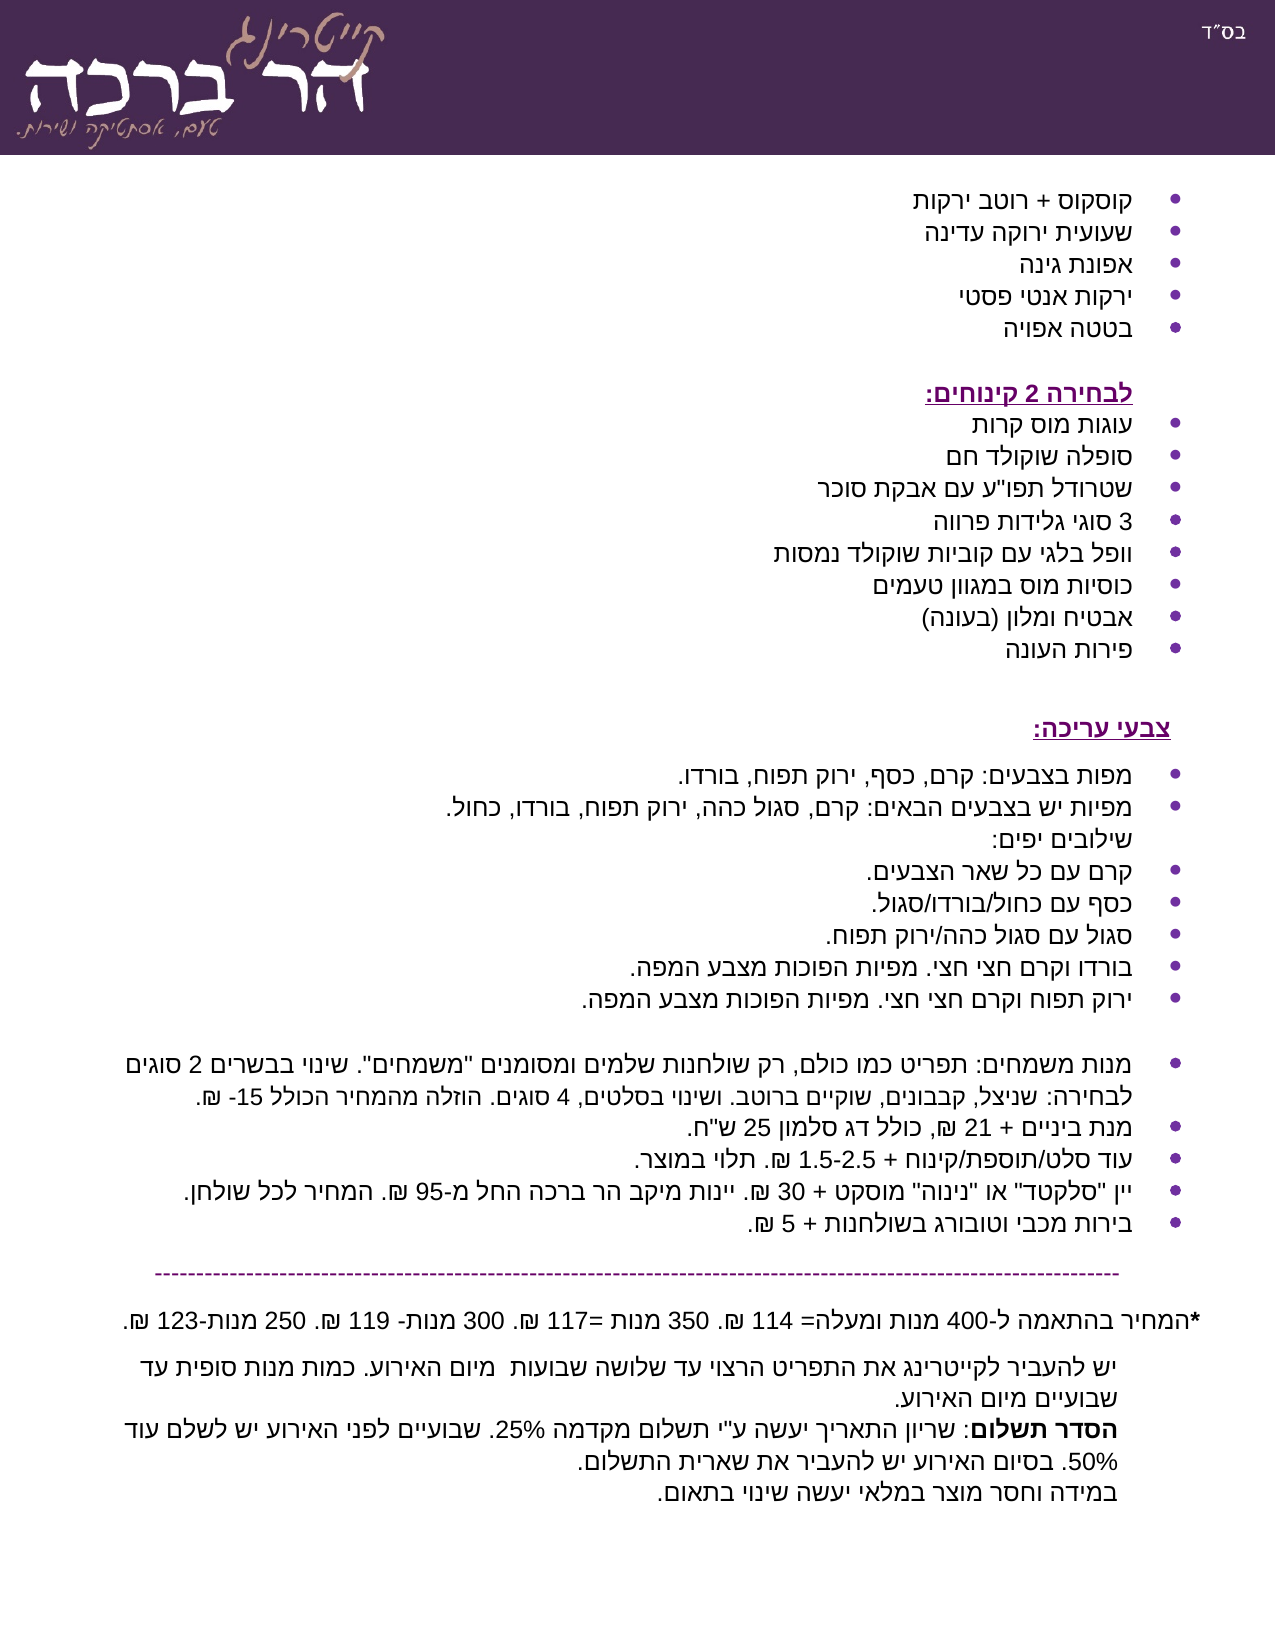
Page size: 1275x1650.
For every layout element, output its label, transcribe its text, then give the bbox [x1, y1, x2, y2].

list יש להעביר לקייטרינג את התפריט הרצוי עד שלושה שבועות מיום האירוע. כמות מנות סופית עד שבועיים מיום האירוע. [75, 1353, 1118, 1413]
list קוסקוס + רוטב ירקות [75, 186, 1170, 216]
list וופל בלגי עם קוביות שוקולד נמסות [75, 538, 1170, 568]
list בטטה אפויה [75, 314, 1170, 344]
list שילובים יפים: [75, 826, 1133, 854]
list מנת ביניים + 21 ₪, כולל דג סלמון 25 ש"ח. [75, 1113, 1170, 1143]
list שעועית ירוקה עדינה [75, 218, 1170, 248]
list מנות משמחים: תפריט כמו כולם, רק שולחנות שלמים ומסומנים "משמחים". שינוי בבשרים 2 סוגים לבחירה: שניצל, קבבונים, שוקיים ברוטב. ושינוי בסלטים, 4 סוגים. הוזלה מהמחיר הכולל 15- ₪. [75, 1050, 1170, 1111]
list עוד סלט/תוספת/קינוח + 1.5-2.5 ₪. תלוי במוצר. [75, 1145, 1170, 1175]
list 3 סוגי גלידות פרווה [75, 506, 1170, 536]
list פירות העונה [75, 635, 1170, 695]
list לבחירה 2 קינוחים: [75, 379, 1133, 408]
list עוגות מוס קרות [75, 410, 1170, 440]
list סגול עם סגול כהה/ירוק תפוח. [75, 921, 1170, 951]
list במידה וחסר מוצר במלאי יעשה שינוי בתאום. [75, 1478, 1118, 1506]
text -------------------------------------------------------------------------------------------------------------------- [75, 1258, 1200, 1287]
list אבטיח ומלון (בעונה) [75, 603, 1170, 632]
list בירות מכבי וטובורג בשולחנות + 5 ₪. [75, 1209, 1170, 1239]
list סופלה שוקולד חם [75, 442, 1170, 472]
list אפונת גינה [75, 250, 1170, 280]
text צבעי עריכה: [75, 714, 1170, 742]
list יין "סלקטד" או "נינוה" מוסקט + 30 ₪. יינות מיקב הר ברכה החל מ-95 ₪. המחיר לכל שולחן. [75, 1177, 1170, 1207]
list מפות בצבעים: קרם, כסף, ירוק תפוח, בורדו. [75, 761, 1170, 791]
list שטרודל תפו"ע עם אבקת סוכר [75, 474, 1170, 504]
list כוסיות מוס במגוון טעמים [75, 571, 1170, 600]
list הסדר תשלום: שריון התאריך יעשה ע"י תשלום מקדמה 25%. שבועיים לפני האירוע יש לשלם עוד 50%. בסיום האירוע יש להעביר את שארית התשלום. [75, 1416, 1118, 1475]
picture [0, 0, 1275, 155]
list ירוק תפוח וקרם חצי חצי. מפיות הפוכות מצבע המפה. [75, 985, 1170, 1015]
list קרם עם כל שאר הצבעים. [75, 857, 1170, 886]
list כסף עם כחול/בורדו/סגול. [75, 889, 1170, 918]
text *המחיר בהתאמה ל-400 מנות ומעלה= 114 ₪. 350 מנות =117 ₪. 300 מנות- 119 ₪. 250 מנות-123 ₪. [75, 1306, 1200, 1334]
list ירקות אנטי פסטי [75, 282, 1170, 312]
list בורדו וקרם חצי חצי. מפיות הפוכות מצבע המפה. [75, 953, 1170, 983]
list מפיות יש בצבעים הבאים: קרם, סגול כהה, ירוק תפוח, בורדו, כחול. [75, 793, 1170, 823]
